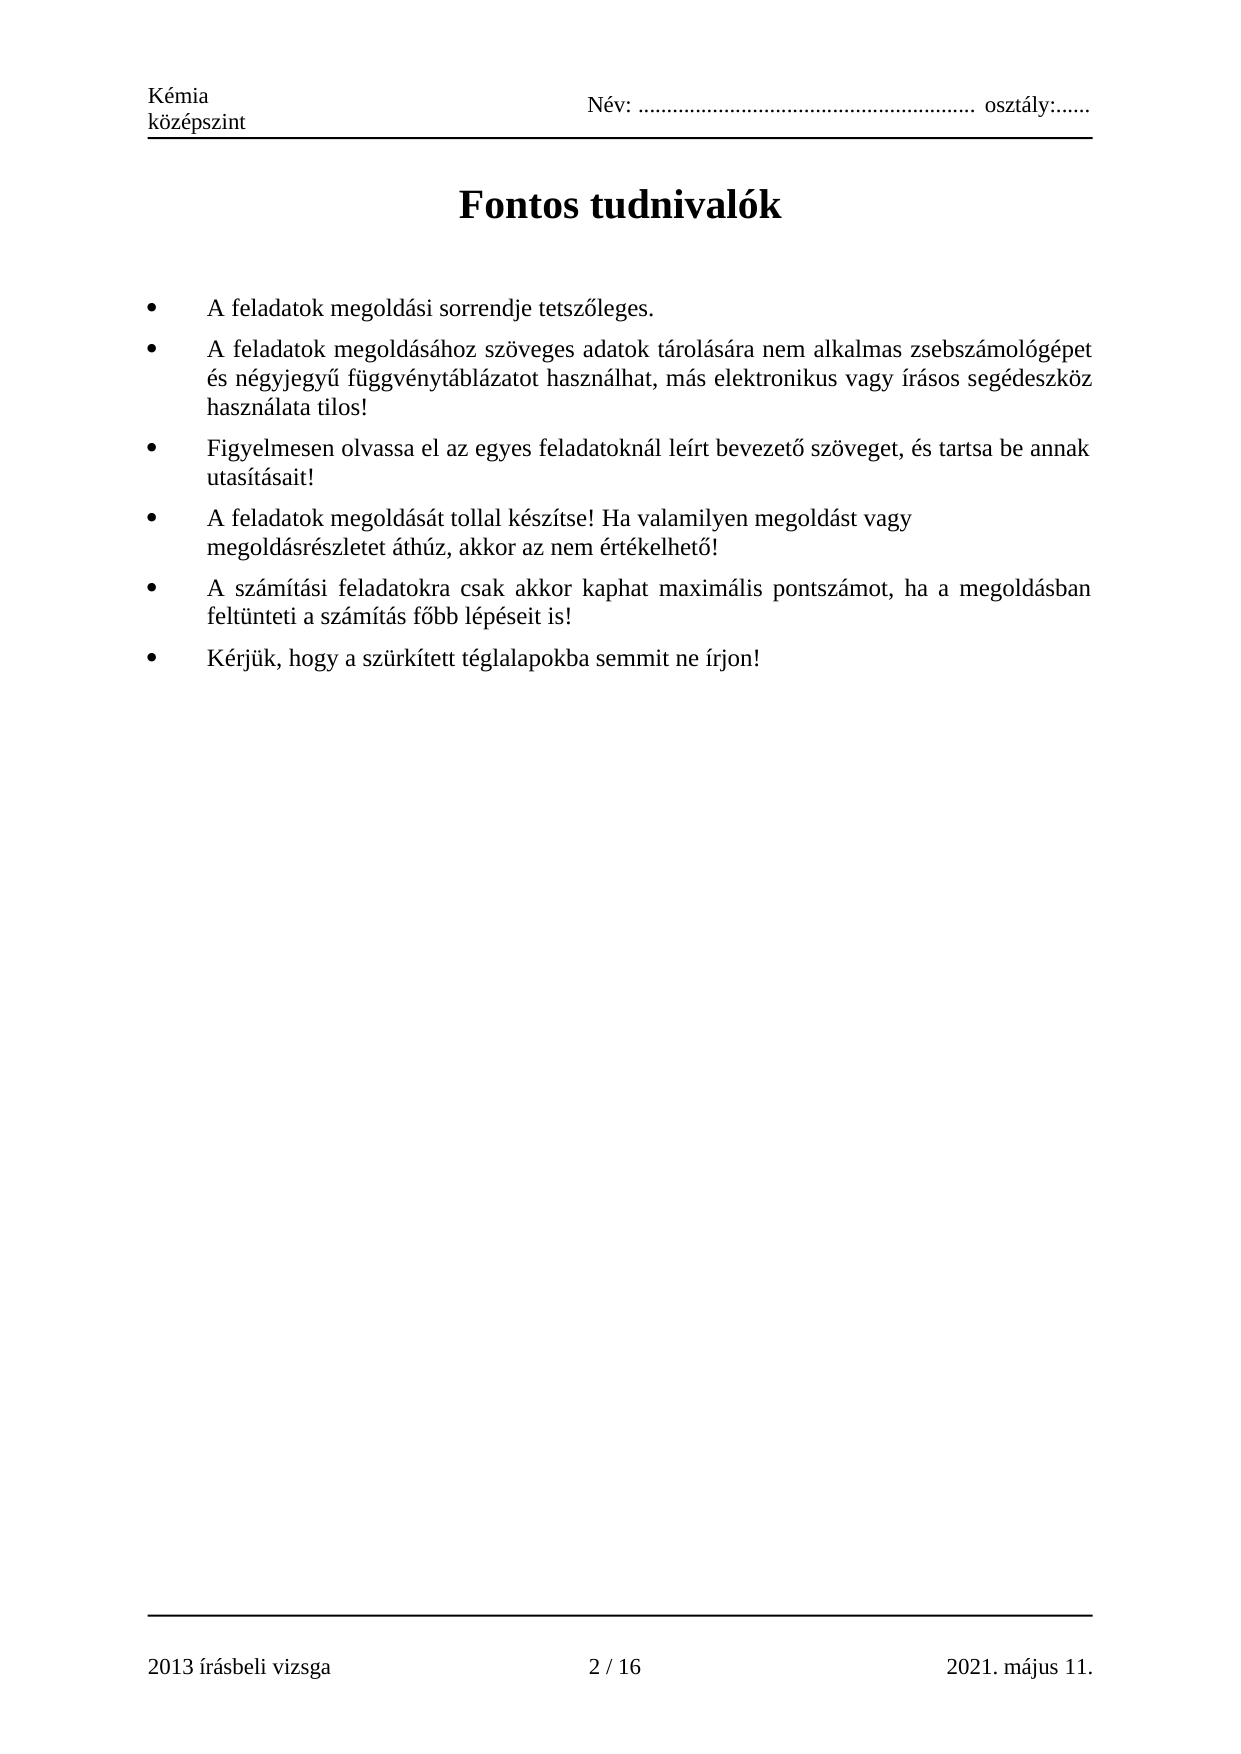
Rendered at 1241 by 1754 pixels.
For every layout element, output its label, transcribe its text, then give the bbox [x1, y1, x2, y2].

list A feladatok megoldását tollal készítse! Ha valamilyen megoldást vagy megoldásrészletet áthúz, akkor az nem értékelhető! [147, 503, 1093, 560]
list A feladatok megoldásához szöveges adatok tárolására nem alkalmas zsebszámológépet és négyjegyű függvénytáblázatot használhat, más elektronikus vagy írásos segédeszköz használata tilos! [147, 334, 1093, 421]
list A számítási feladatokra csak akkor kaphat maximális pontszámot, ha a megoldásban feltünteti a számítás főbb lépéseit is! [147, 573, 1093, 630]
text Fontos tudnivalók [144, 179, 1096, 227]
list Figyelmesen olvassa el az egyes feladatoknál leírt bevezető szöveget, és tartsa be annak utasításait! [147, 433, 1093, 490]
list A feladatok megoldási sorrendje tetszőleges. [147, 293, 1119, 322]
list Kérjük, hogy a szürkített téglalapokba semmit ne írjon! [147, 643, 1119, 671]
